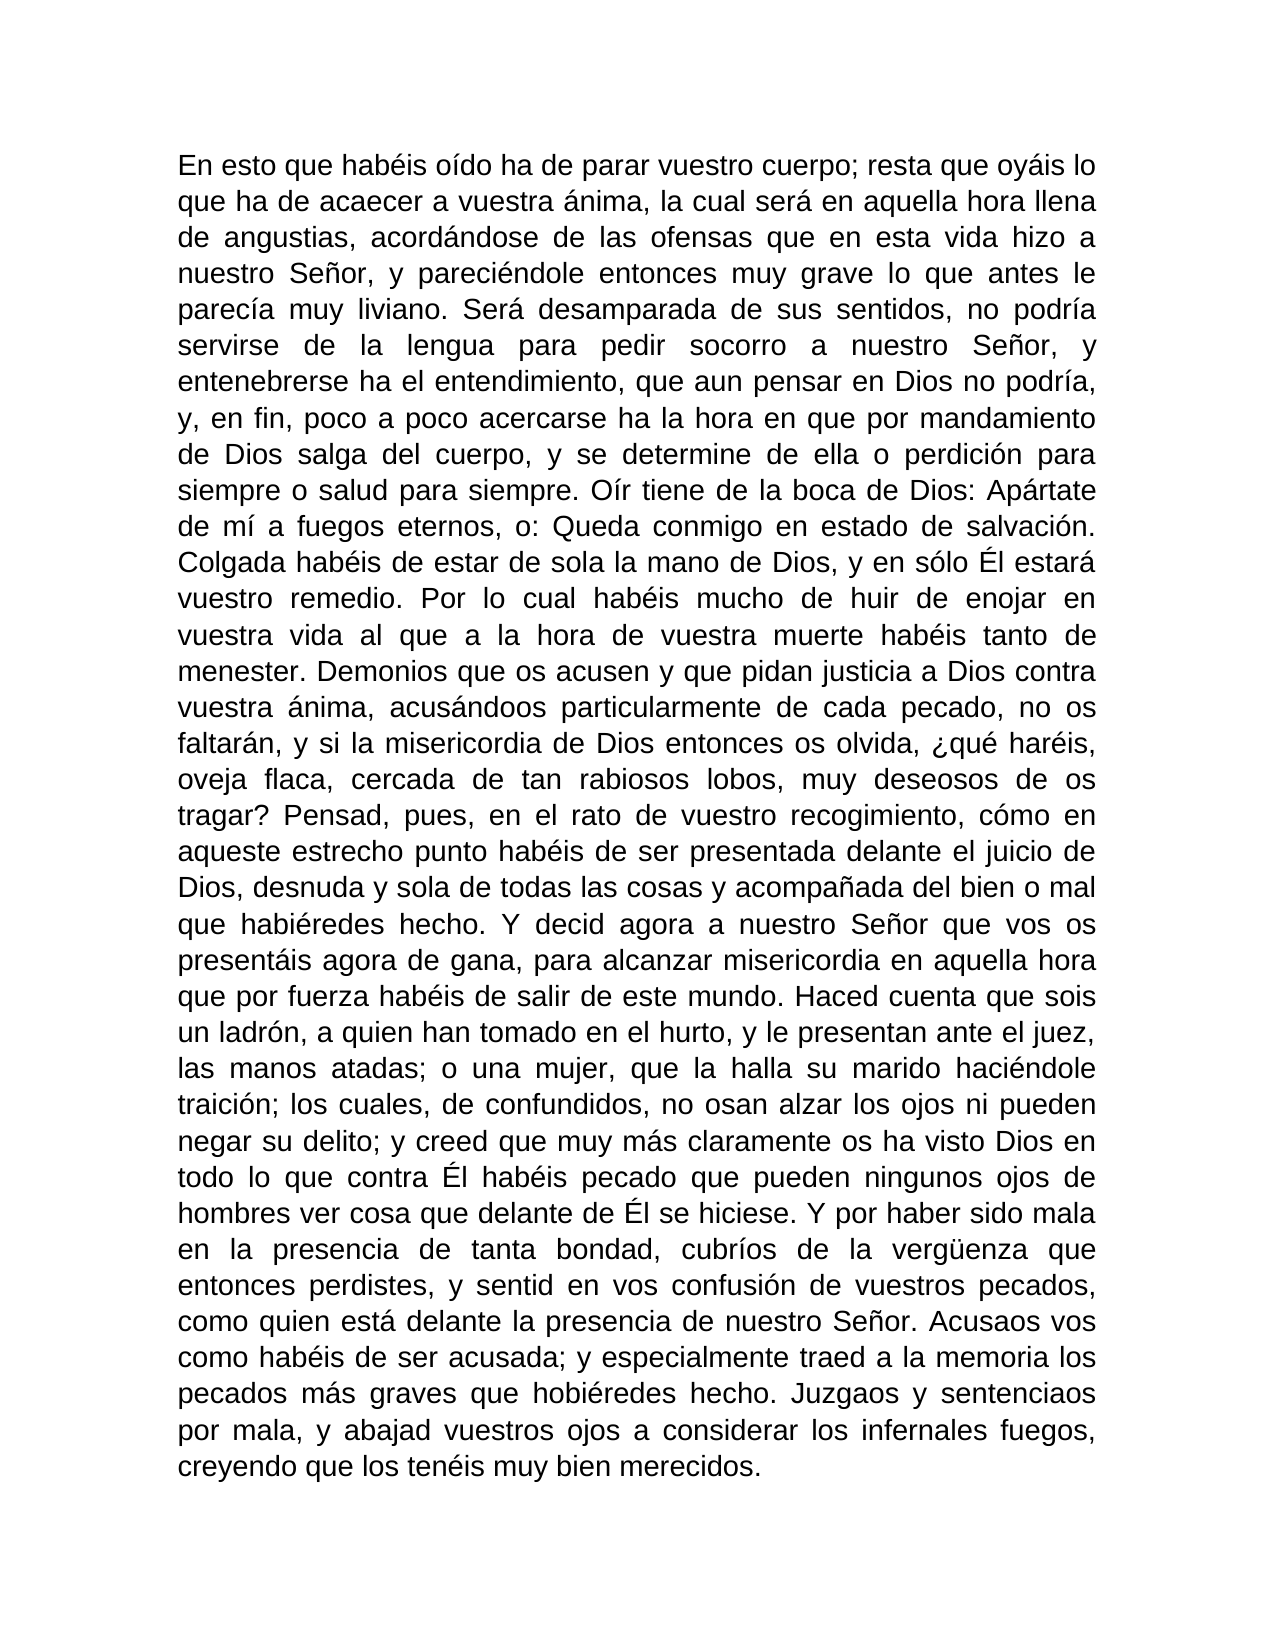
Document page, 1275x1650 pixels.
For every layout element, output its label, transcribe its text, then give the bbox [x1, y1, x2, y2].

text En esto que habéis oído ha de parar vuestro cuerpo; resta que oyáis lo que ha de acaecer a vuestra ánima, la cual será en aquella hora llena de angustias, acordándose de las ofensas que en esta vida hizo a nuestro Señor, y pareciéndole entonces muy grave lo que antes le parecía muy liviano. Será desamparada de sus sentidos, no podría servirse de la lengua para pedir socorro a nuestro Señor, y entenebrerse ha el entendimiento, que aun pensar en Dios no podría, y, en fin, poco a poco acercarse ha la hora en que por mandamiento de Dios salga del cuerpo, y se determine de ella o perdición para siempre o salud para siempre. Oír tiene de la boca de Dios: Apártate de mí a fuegos eternos, o: Queda conmigo en estado de salvación. Colgada habéis de estar de sola la mano de Dios, y en sólo Él estará vuestro remedio. Por lo cual habéis mucho de huir de enojar en vuestra vida al que a la hora de vuestra muerte habéis tanto de menester. Demonios que os acusen y que pidan justicia a Dios contra vuestra ánima, acusándoos particularmente de cada pecado, no os faltarán, y si la misericordia de Dios entonces os olvida, ¿qué haréis, oveja flaca, cercada de tan rabiosos lobos, muy deseosos de os tragar? Pensad, pues, en el rato de vuestro recogimiento, cómo en aqueste estrecho punto habéis de ser presentada delante el juicio de Dios, desnuda y sola de todas las cosas y acompañada del bien o mal que habiéredes hecho. Y decid agora a nuestro Señor que vos os presentáis agora de gana, para alcanzar misericordia en aquella hora que por fuerza habéis de salir de este mundo. Haced cuenta que sois un ladrón, a quien han tomado en el hurto, y le presentan ante el juez, las manos atadas; o una mujer, que la halla su marido haciéndole traición; los cuales, de confundidos, no osan alzar los ojos ni pueden negar su delito; y creed que muy más claramente os ha visto Dios en todo lo que contra Él habéis pecado que pueden ningunos ojos de hombres ver cosa que delante de Él se hiciese. Y por haber sido mala en la presencia de tanta bondad, cubríos de la vergüenza que entonces perdistes, y sentid en vos confusión de vuestros pecados, como quien está delante la presencia de nuestro Señor. Acusaos vos como habéis de ser acusada; y especialmente traed a la memoria los pecados más graves que hobiéredes hecho. Juzgaos y sentenciaos por mala, y abajad vuestros ojos a considerar los infernales fuegos, creyendo que los tenéis muy bien merecidos. [177, 148, 1098, 1482]
